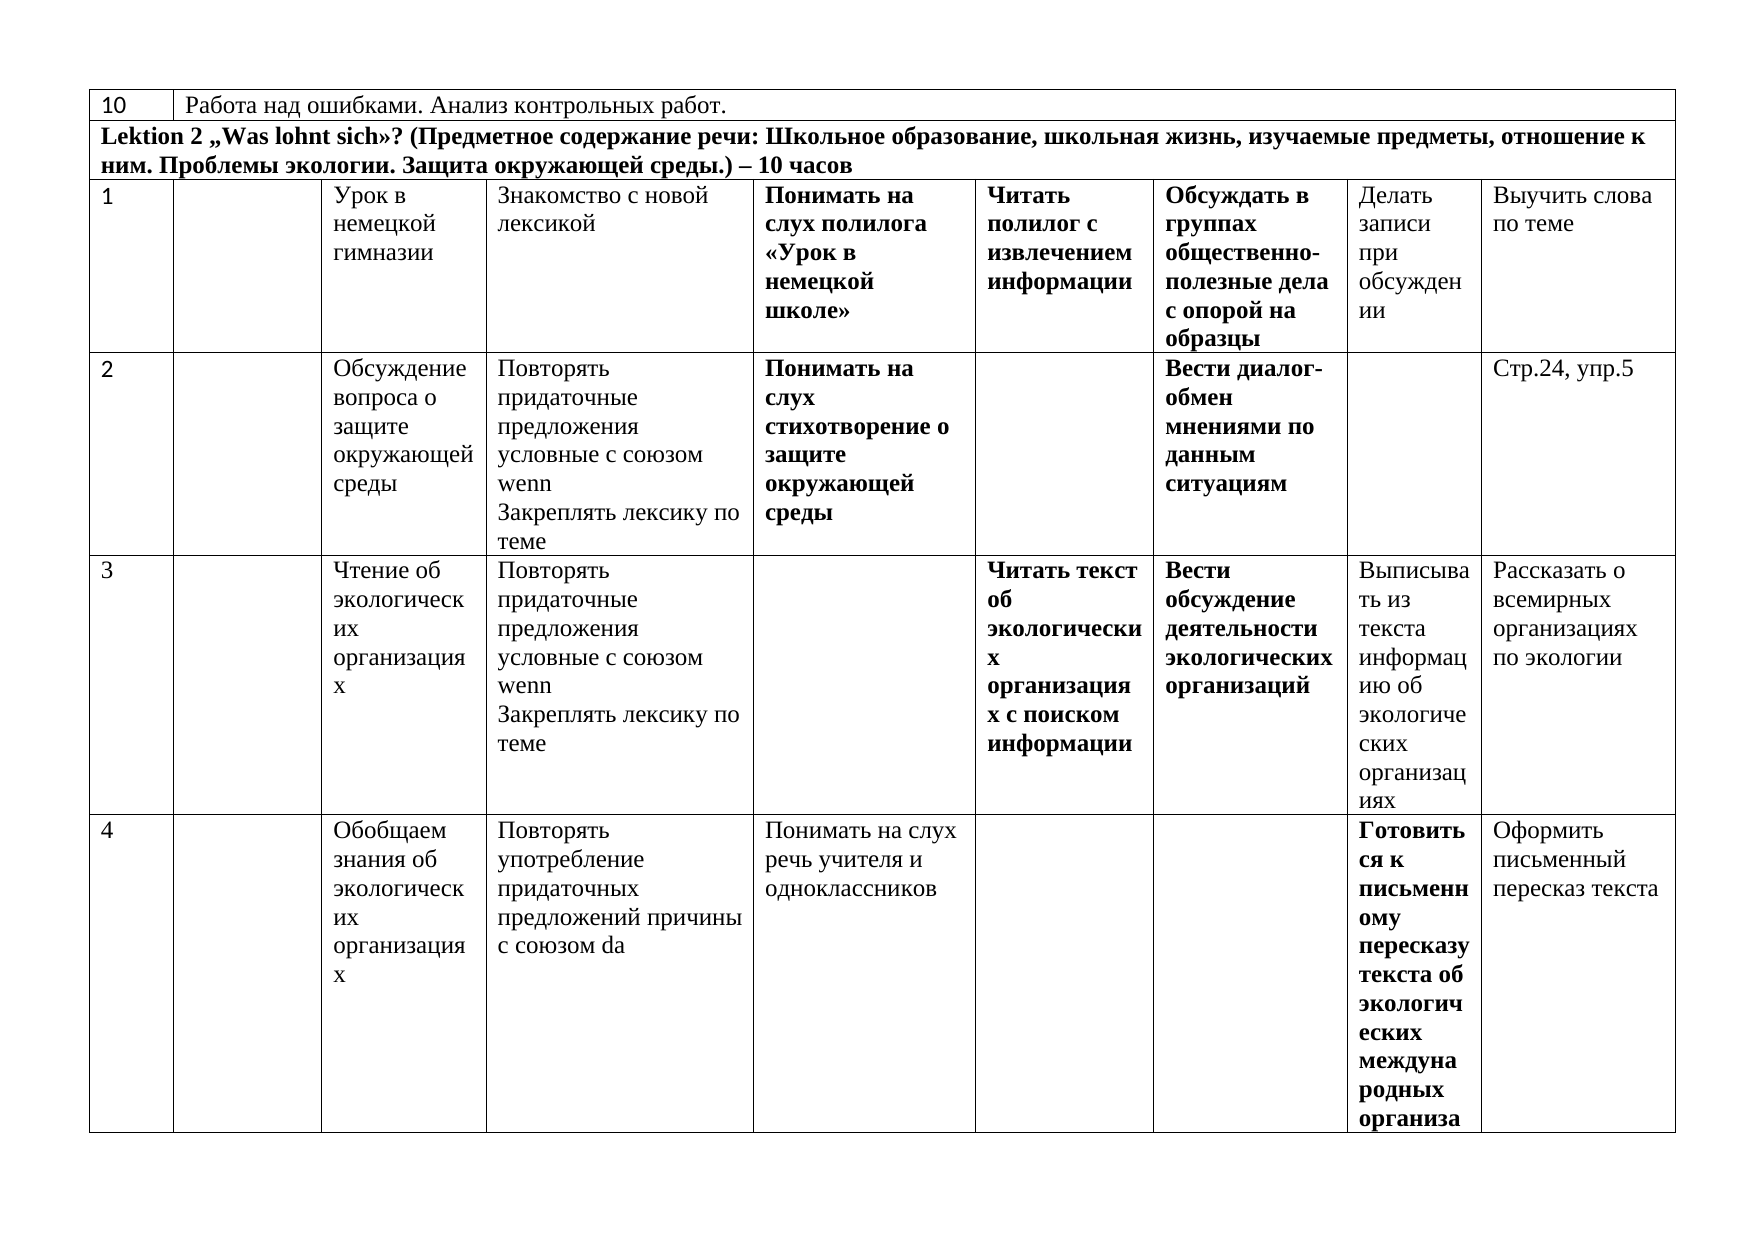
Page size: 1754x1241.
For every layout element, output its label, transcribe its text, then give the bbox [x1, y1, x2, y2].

table_cell [174, 556, 321, 814]
table_cell [174, 180, 321, 352]
table_cell Обсуждение вопроса о защите окружающей среды [322, 353, 486, 554]
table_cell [1348, 815, 1481, 1132]
table_cell 1 [90, 180, 173, 352]
table_cell Понимать на слух стихотворение о защите окружающей среды [754, 353, 975, 554]
table_cell 3 [90, 556, 173, 814]
table_cell 2 [90, 353, 173, 554]
table_cell Вести обсуждение деятельности экологических организаций [1154, 556, 1347, 814]
table_cell [1154, 815, 1347, 1132]
table_cell [976, 815, 1153, 1132]
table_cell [754, 815, 975, 1132]
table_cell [487, 815, 753, 1132]
table_cell Рассказать о всемирных организациях по экологии [1482, 556, 1675, 814]
table_cell Обсуждать в группах общественно-полезные дела с опорой на образцы [1154, 180, 1347, 352]
table_cell Чтение об экологических организациях [322, 556, 486, 814]
table_cell [174, 353, 321, 554]
table_cell [1348, 353, 1481, 554]
table_cell Читать полилог с извлечением информации [976, 180, 1153, 352]
table_cell Выучить слова по теме [1482, 180, 1675, 352]
table_cell Повторять придаточные предложения условные с союзом wenn Закреплять лексику по теме [487, 556, 753, 814]
table_cell Выписывать из текста информацию об экологических организациях [1348, 556, 1481, 814]
table_cell Знакомство с новой лексикой [487, 180, 753, 352]
table_cell Стр.24, упр.5 [1482, 353, 1675, 554]
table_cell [1482, 815, 1675, 1132]
table_cell Работа над ошибками. Анализ контрольных работ. [174, 90, 1675, 120]
table_cell [976, 353, 1153, 554]
table_cell 4 [90, 815, 173, 1132]
table_cell Вести диалог-обмен мнениями по данным ситуациям [1154, 353, 1347, 554]
table_cell Читать текст об экологических организациях с поиском информации [976, 556, 1153, 814]
table_cell [754, 556, 975, 814]
table_cell Делать записи при обсуждении [1348, 180, 1481, 352]
table_cell Lektion 2 „Was lohnt sich»? (Предметное содержание речи: Школьное образование, школьная жизнь, изучаемые предметы, отношение к ним. Проблемы экологии. Защита окружающей среды.) – 10 часов [90, 121, 1675, 179]
table_cell Повторять придаточные предложения условные с союзом wenn Закреплять лексику по теме [487, 353, 753, 554]
table_cell 10 [90, 90, 173, 120]
table_cell Урок в немецкой гимназии [322, 180, 486, 352]
table_cell [174, 815, 321, 1132]
table_cell Понимать на слух полилога «Урок в немецкой школе» [754, 180, 975, 352]
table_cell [322, 815, 486, 1132]
